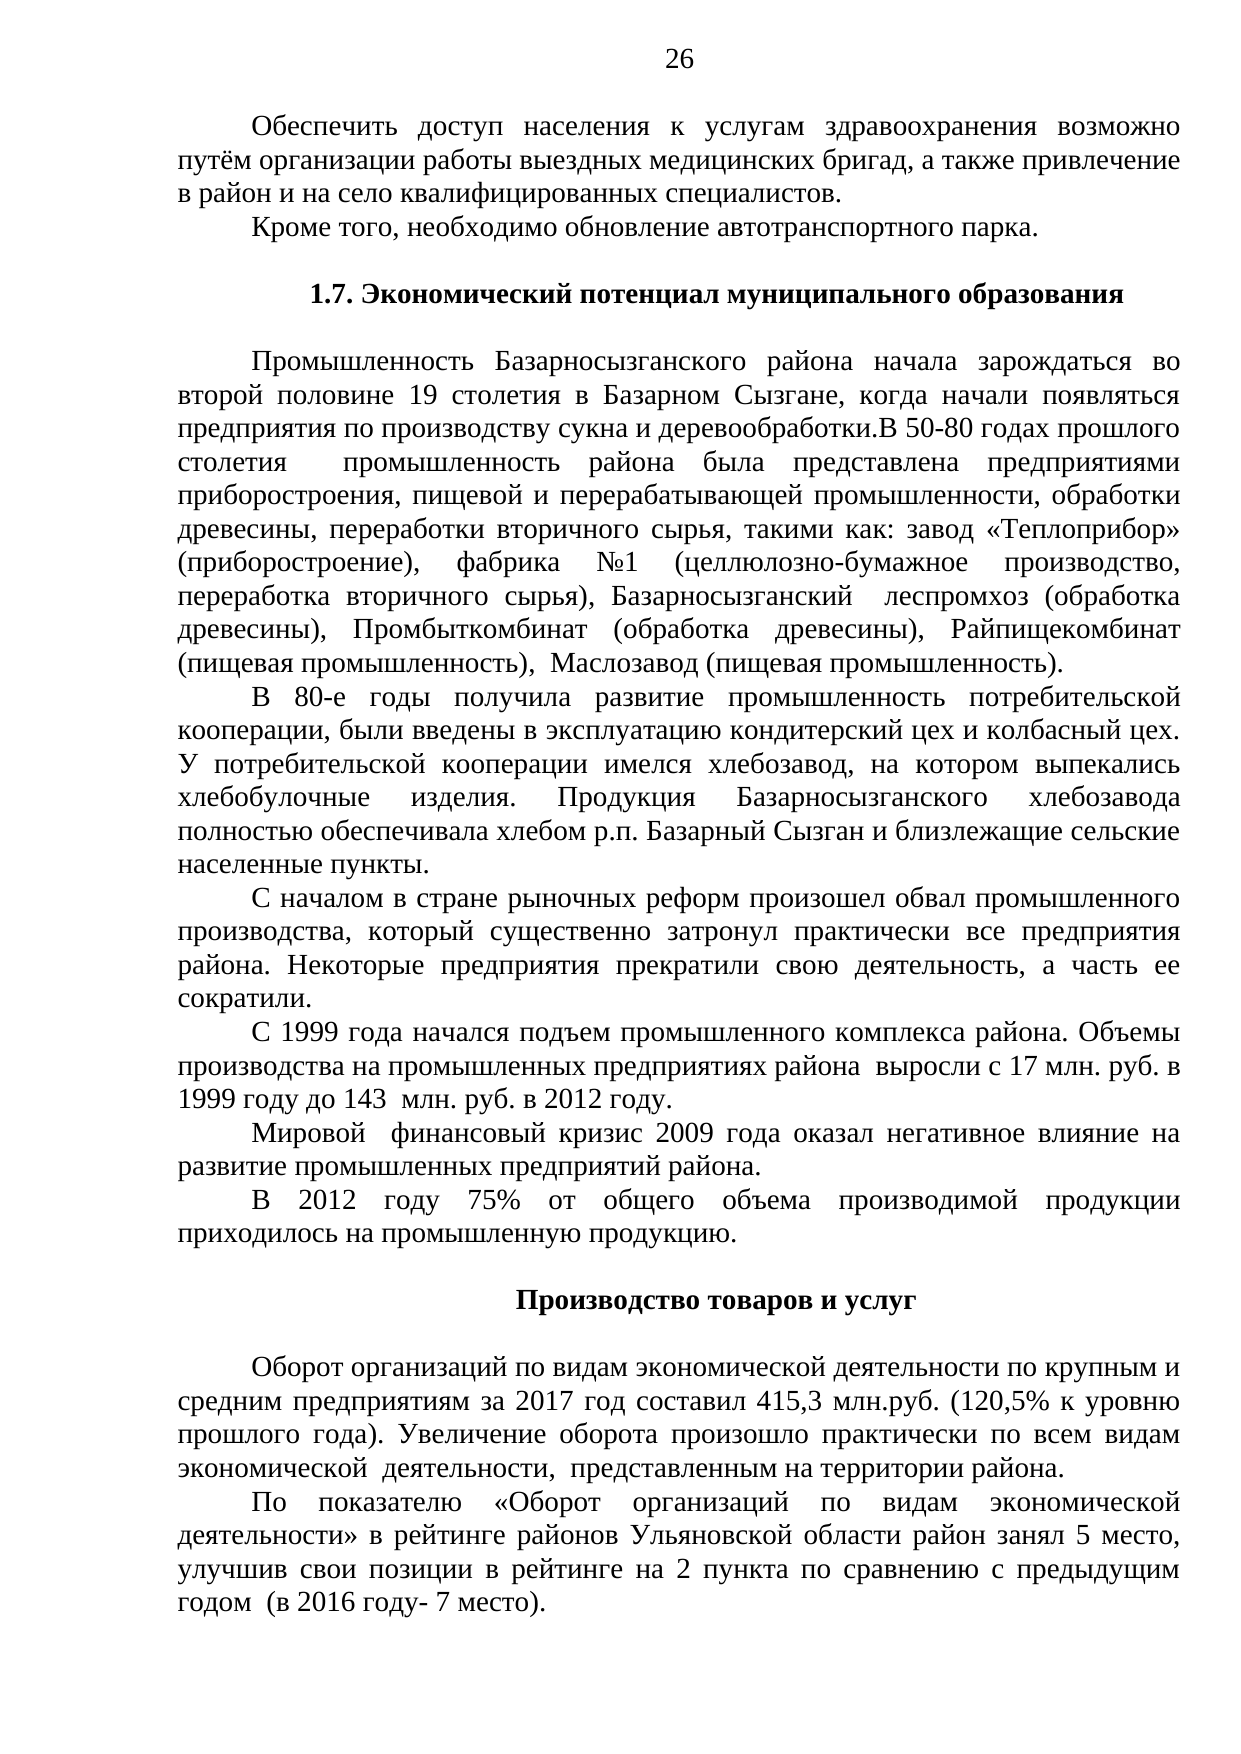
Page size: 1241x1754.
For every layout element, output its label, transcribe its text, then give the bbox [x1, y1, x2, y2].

text Обеспечить доступ населения к услугам здравоохранения возможно путём организации работы выездных медицинских бригад, а также привлечение в район и на село квалифицированных специалистов. [177, 108, 1181, 209]
text С началом в стране рыночных реформ произошел обвал промышленного производства, который существенно затронул практически все предприятия района. Некоторые предприятия прекратили свою деятельность, а часть ее сократили. [177, 880, 1181, 1014]
text Оборот организаций по видам экономической деятельности по крупным и средним предприятиям за 2017 год составил 415,3 млн.руб. (120,5% к уровню прошлого года). Увеличение оборота произошло практически по всем видам экономической деятельности, представленным на территории района. [177, 1349, 1181, 1484]
text С 1999 года начался подъем промышленного комплекса района. Объемы производства на промышленных предприятиях района выросли с 17 млн. руб. в 1999 году до 143 млн. руб. в 2012 году. [177, 1014, 1181, 1115]
text Промышленность Базарносызганского района начала зарождаться во второй половине 19 столетия в Базарном Сызгане, когда начали появляться предприятия по производству сукна и деревообработки.В 50-80 годах прошлого столетия промышленность района была представлена предприятиями приборостроения, пищевой и перерабатывающей промышленности, обработки древесины, переработки вторичного сырья, такими как: завод «Теплоприбор» (приборостроение), фабрика №1 (целлюлозно-бумажное производство, переработка вторичного сырья), Базарносызганский леспромхоз (обработка древесины), Промбыткомбинат (обработка древесины), Райпищекомбинат (пищевая промышленность), Маслозавод (пищевая промышленность). [177, 343, 1181, 679]
text Производство товаров и услуг [177, 1282, 1181, 1316]
text Кроме того, необходимо обновление автотранспортного парка. [177, 209, 1181, 243]
text По показателю «Оборот организаций по видам экономической деятельности» в рейтинге районов Ульяновской области район занял 5 место, улучшив свои позиции в рейтинге на 2 пункта по сравнению с предыдущим годом (в 2016 году- 7 место). [177, 1484, 1181, 1618]
text В 80-е годы получила развитие промышленность потребительской кооперации, были введены в эксплуатацию кондитерский цех и колбасный цех. У потребительской кооперации имелся хлебозавод, на котором выпекались хлебобулочные изделия. Продукция Базарносызганского хлебозавода полностью обеспечивала хлебом р.п. Базарный Сызган и близлежащие сельские населенные пункты. [177, 679, 1181, 880]
subtitle 1.7. Экономический потенциал муниципального образования [177, 276, 1181, 310]
text Мировой финансовый кризис 2009 года оказал негативное влияние на развитие промышленных предприятий района. [177, 1115, 1181, 1182]
text В 2012 году 75% от общего объема производимой продукции приходилось на промышленную продукцию. [177, 1182, 1181, 1249]
